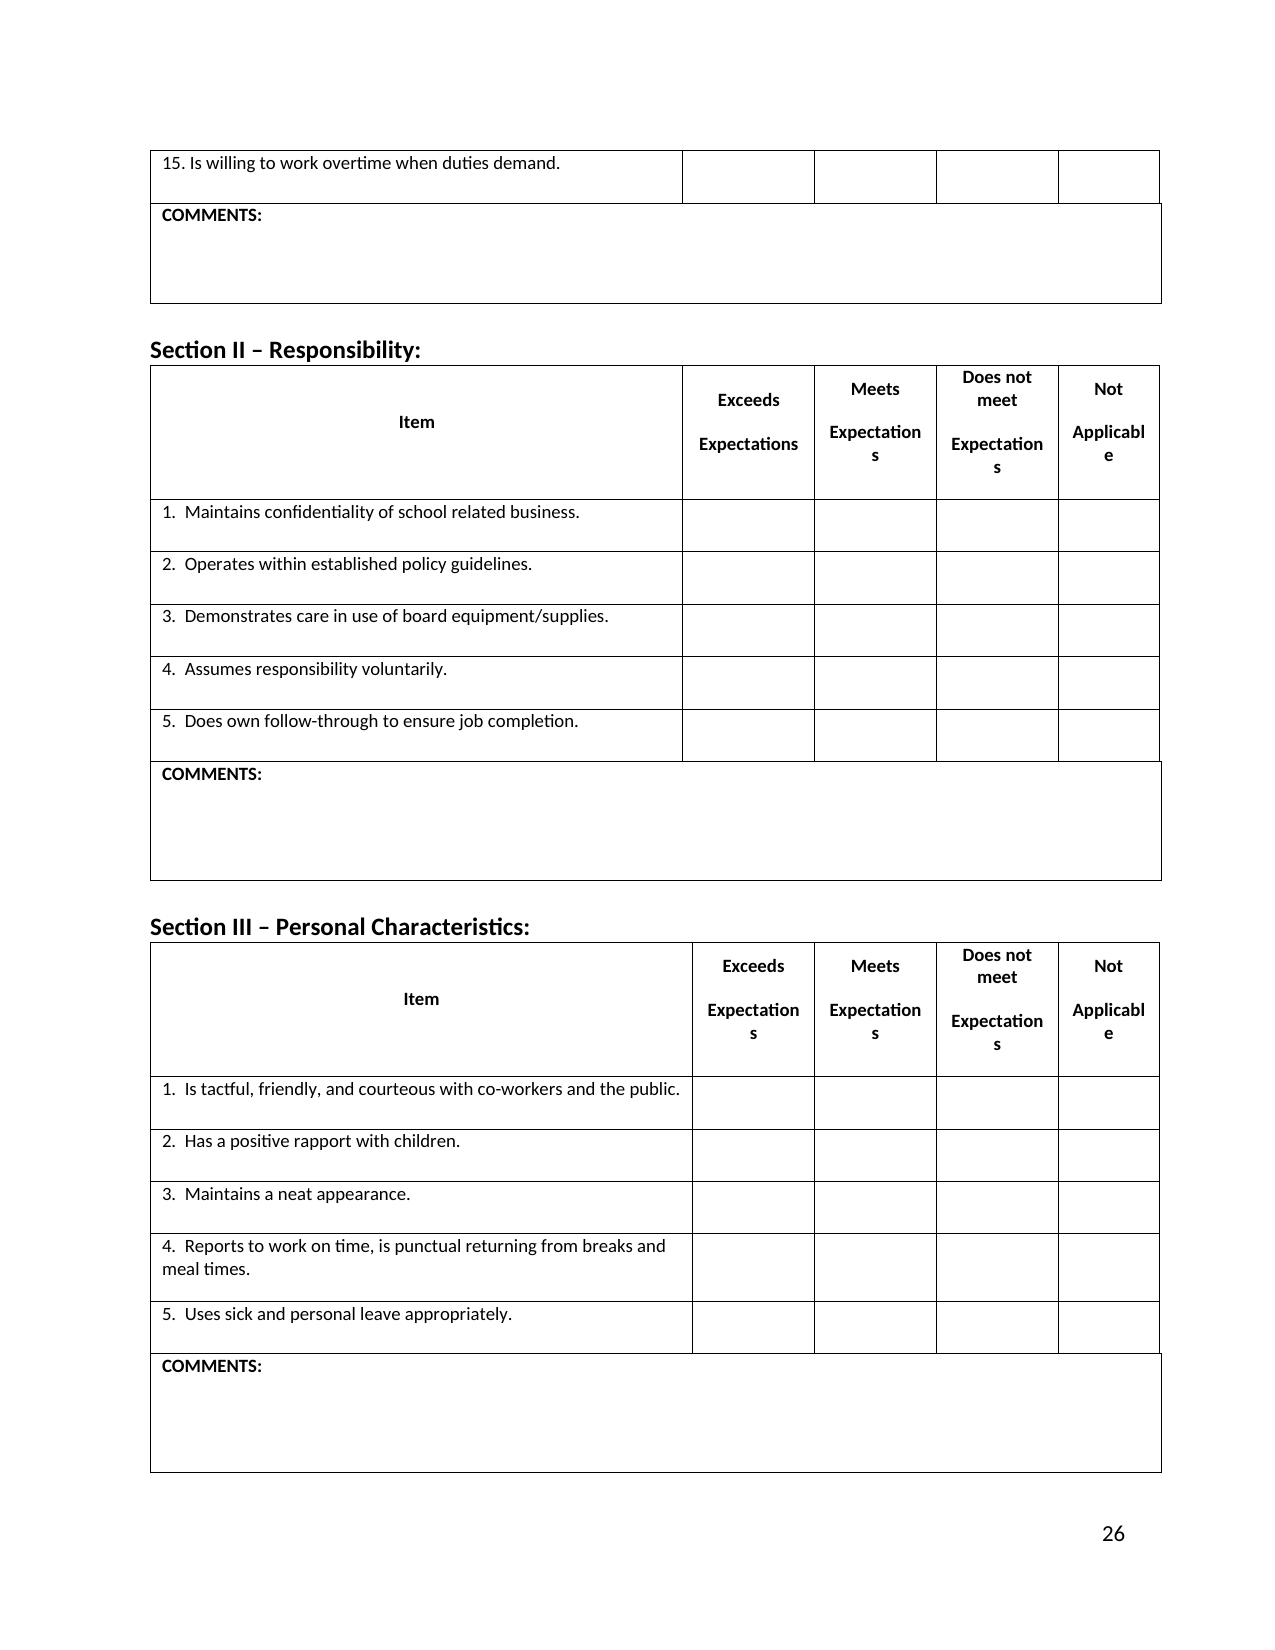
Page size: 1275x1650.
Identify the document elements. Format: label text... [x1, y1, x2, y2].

table_cell [1059, 1130, 1159, 1181]
table_cell [1059, 1302, 1159, 1353]
table_cell 1. Maintains confidentiality of school related business. [151, 500, 682, 551]
table_cell [937, 710, 1058, 761]
table_header Not Applicable [1059, 366, 1159, 499]
table_cell COMMENTS: [151, 1354, 1161, 1472]
table_cell COMMENTS: [151, 204, 1161, 302]
table_header Exceeds Expectations [693, 943, 814, 1076]
table_cell 15. Is willing to work overtime when duties demand. [151, 151, 682, 202]
table_header Meets Expectations [815, 943, 936, 1076]
table_header Item [151, 943, 692, 1076]
table_cell 3. Demonstrates care in use of board equipment/supplies. [151, 605, 682, 656]
table_cell [1059, 1182, 1159, 1233]
table_cell 2. Operates within established policy guidelines. [151, 552, 682, 604]
table_cell [1059, 605, 1159, 656]
table_cell [937, 1182, 1058, 1233]
table_cell [815, 500, 936, 551]
table_cell [937, 1302, 1058, 1353]
table_cell [693, 1234, 814, 1301]
table_cell [937, 1130, 1058, 1181]
table_cell [815, 1302, 936, 1353]
table_cell [815, 710, 936, 761]
table_header Does not meet Expectations [937, 943, 1058, 1076]
table_cell [1059, 500, 1159, 551]
table_cell [1059, 1077, 1159, 1128]
table_cell [815, 1077, 936, 1128]
table_cell 4. Assumes responsibility voluntarily. [151, 657, 682, 708]
table_cell [937, 552, 1058, 604]
table_header Exceeds Expectations [683, 366, 814, 499]
table_cell 3. Maintains a neat appearance. [151, 1182, 692, 1233]
table_cell [693, 1302, 814, 1353]
table_cell [815, 605, 936, 656]
table_cell [937, 605, 1058, 656]
table_cell [815, 1182, 936, 1233]
table_cell [683, 657, 814, 708]
table_cell [1059, 657, 1159, 708]
table_header Item [151, 366, 682, 499]
table_cell [683, 605, 814, 656]
table_cell [1059, 151, 1159, 202]
table_cell [683, 552, 814, 604]
table_cell [1059, 1234, 1159, 1301]
table_cell 5. Does own follow-through to ensure job completion. [151, 710, 682, 761]
table_cell 1. Is tactful, friendly, and courteous with co-workers and the public. [151, 1077, 692, 1128]
table_cell [1059, 710, 1159, 761]
table_cell [815, 151, 936, 202]
table_cell [683, 500, 814, 551]
table_cell [815, 552, 936, 604]
table_cell [1059, 552, 1159, 604]
table_cell [937, 500, 1058, 551]
table_cell [683, 151, 814, 202]
table_cell [815, 1130, 936, 1181]
table_cell [937, 151, 1058, 202]
table_header Not Applicable [1059, 943, 1159, 1076]
table_cell [937, 1077, 1058, 1128]
table_cell [937, 657, 1058, 708]
table_cell [937, 1234, 1058, 1301]
table_cell [815, 1234, 936, 1301]
table_cell [693, 1130, 814, 1181]
text Section II – Responsibility: [150, 334, 1125, 364]
table_cell 5. Uses sick and personal leave appropriately. [151, 1302, 692, 1353]
text Section III – Personal Characteristics: [150, 911, 1125, 942]
table_header Does not meet Expectations [937, 366, 1058, 499]
table_cell [683, 710, 814, 761]
table_cell [815, 657, 936, 708]
table_cell 4. Reports to work on time, is punctual returning from breaks and meal times. [151, 1234, 692, 1301]
table_cell [693, 1182, 814, 1233]
table_header Meets Expectations [815, 366, 936, 499]
table_cell COMMENTS: [151, 762, 1161, 879]
table_cell [693, 1077, 814, 1128]
table_cell 2. Has a positive rapport with children. [151, 1130, 692, 1181]
